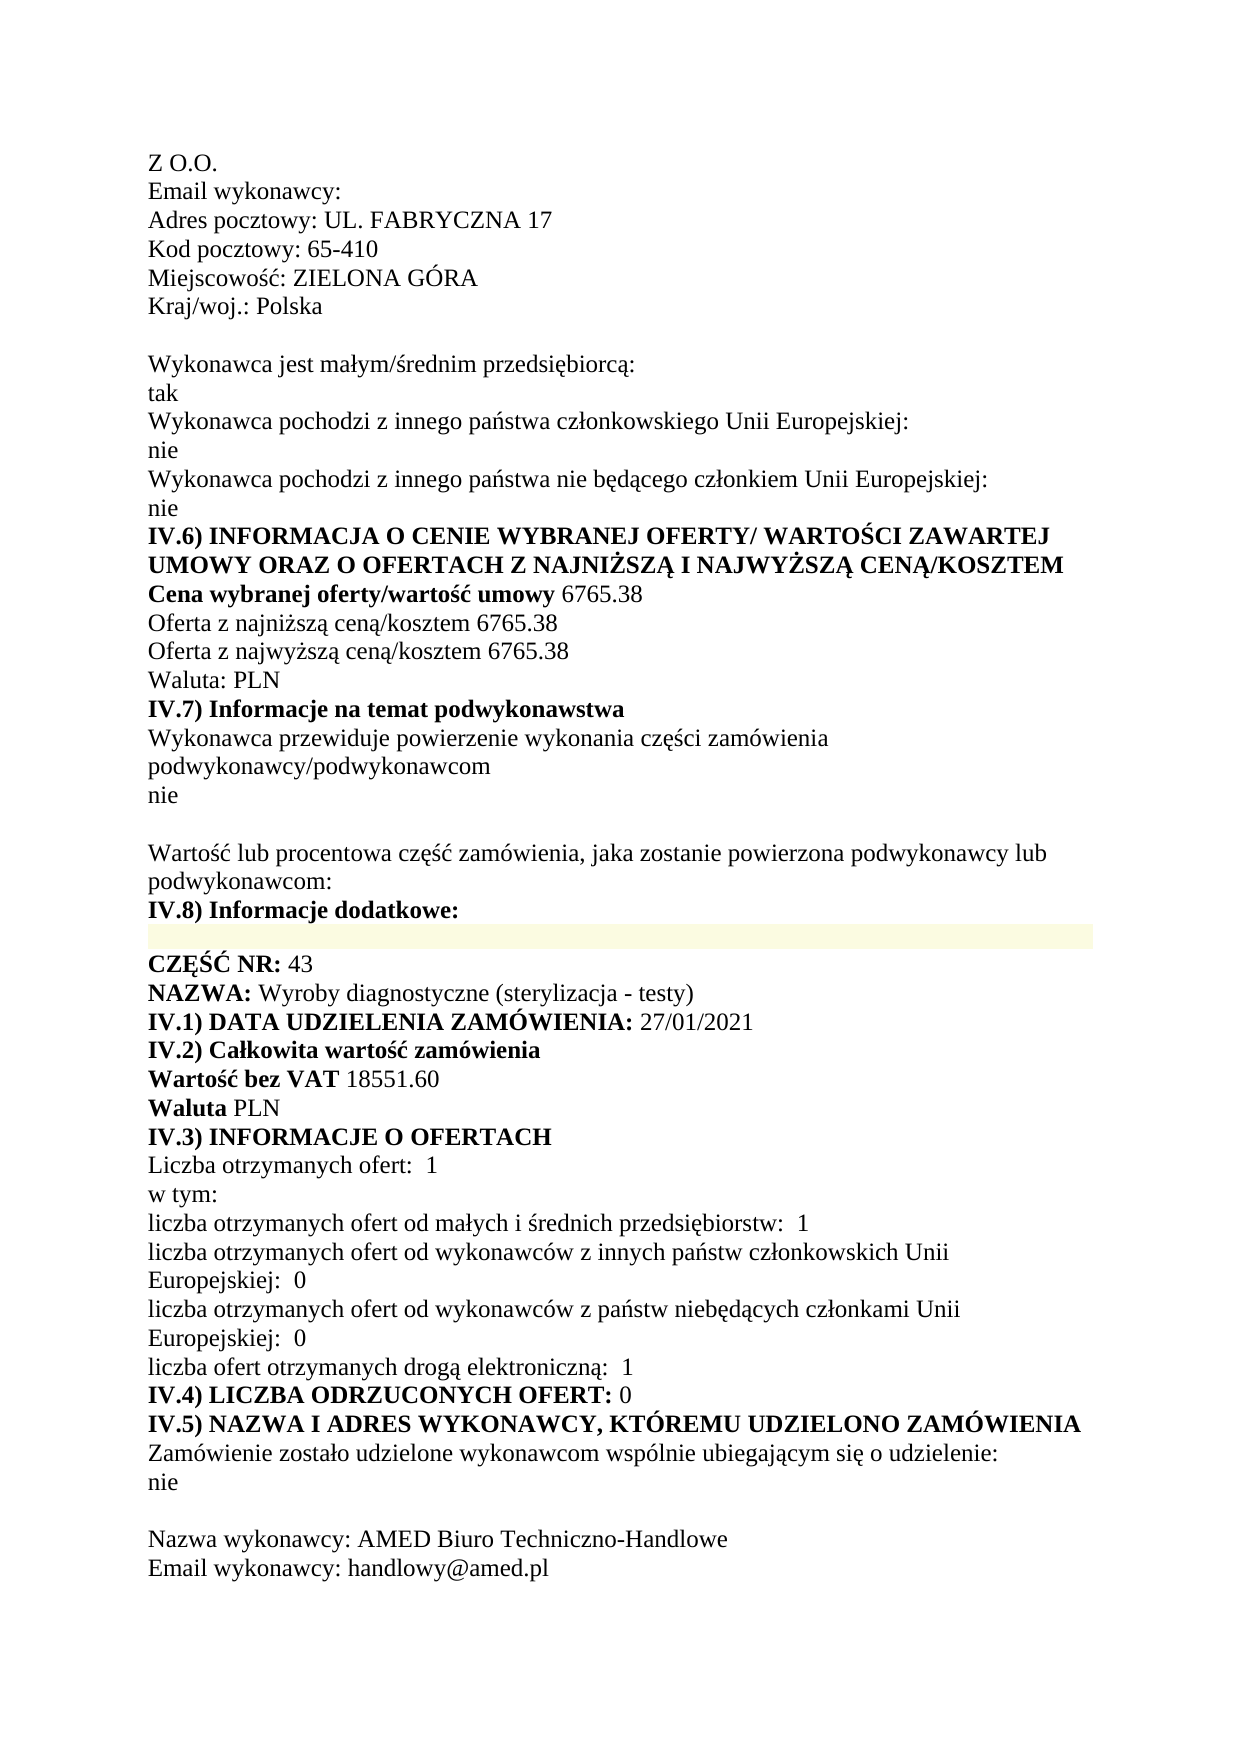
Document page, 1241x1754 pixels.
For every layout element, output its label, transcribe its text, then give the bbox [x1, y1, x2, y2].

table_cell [148, 1007, 1093, 1582]
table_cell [148, 148, 1093, 924]
table_header CZĘŚĆ NR: 43 NAZWA: Wyroby diagnostyczne (sterylizacja - testy) [148, 949, 1093, 1007]
